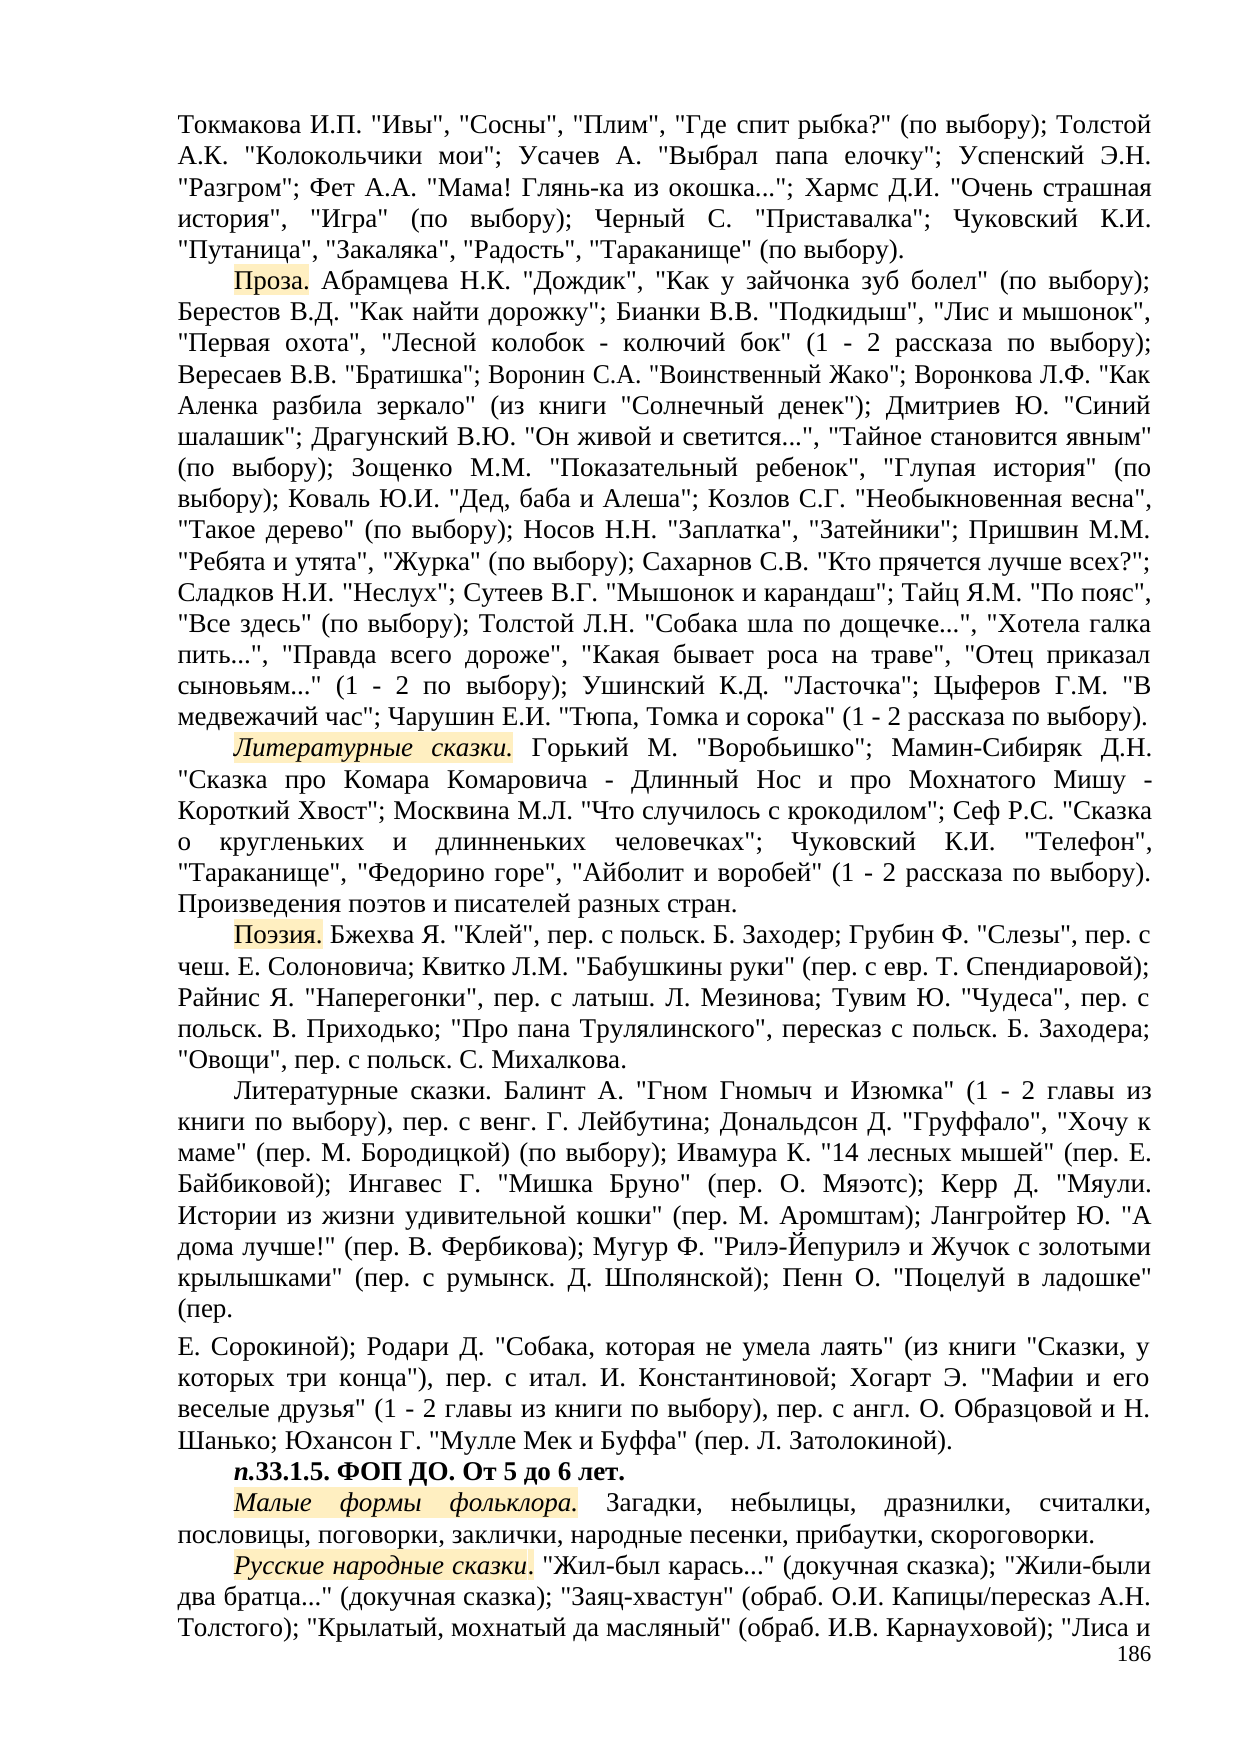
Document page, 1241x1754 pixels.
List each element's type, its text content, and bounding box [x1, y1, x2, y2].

text Поэзия. Бжехва Я. "Клей", пер. с польск. Б. Заходер; Грубин Ф. "Слезы", пер. с чеш. Е. Солоновича; Квитко Л.М. "Бабушкины руки" (пер. с евр. Т. Спендиаровой); Райнис Я. "Наперегонки", пер. с латыш. Л. Мезинова; Тувим Ю. "Чудеса", пер. с польск. В. Приходько; "Про пана Трулялинского", пересказ с польск. Б. Заходера; "Овощи", пер. с польск. С. Михалкова. [177, 918, 1152, 1074]
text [177, 108, 1152, 264]
text Литературные сказки. Горький М. "Воробьишко"; Мамин-Сибиряк Д.Н. "Сказка про Комара Комаровича - Длинный Нос и про Мохнатого Мишу - Короткий Хвост"; Москвина М.Л. "Что случилось с крокодилом"; Сеф Р.С. "Сказка о кругленьких и длинненьких человечках"; Чуковский К.И. "Телефон", "Тараканище", "Федорино горе", "Айболит и воробей" (1 - 2 рассказа по выбору). Произведения поэтов и писателей разных стран. [177, 732, 1152, 918]
text Проза. Абрамцева Н.К. "Дождик", "Как у зайчонка зуб болел" (по выбору); Берестов В.Д. "Как найти дорожку"; Бианки В.В. "Подкидыш", "Лис и мышонок", "Первая охота", "Лесной колобок - колючий бок" (1 - 2 рассказа по выбору); Вересаев В.В. "Братишка"; Воронин С.А. "Воинственный Жако"; Воронкова Л.Ф. "Как Аленка разбила зеркало" (из книги "Солнечный денек"); Дмитриев Ю. "Синий шалашик"; Драгунский В.Ю. "Он живой и светится...", "Тайное становится явным" (по выбору); Зощенко М.М. "Показательный ребенок", "Глупая история" (по выбору); Коваль Ю.И. "Дед, баба и Алеша"; Козлов С.Г. "Необыкновенная весна", "Такое дерево" (по выбору); Носов Н.Н. "Заплатка", "Затейники"; Пришвин М.М. "Ребята и утята", "Журка" (по выбору); Сахарнов С.В. "Кто прячется лучше всех?"; Сладков Н.И. "Неслух"; Сутеев В.Г. "Мышонок и карандаш"; Тайц Я.М. "По пояс", "Все здесь" (по выбору); Толстой Л.Н. "Собака шла по дощечке...", "Хотела галка пить...", "Правда всего дороже", "Какая бывает роса на траве", "Отец приказал сыновьям..." (1 - 2 по выбору); Ушинский К.Д. "Ласточка"; Цыферов Г.М. "В медвежачий час"; Чарушин Е.И. "Тюпа, Томка и сорока" (1 - 2 рассказа по выбору). [177, 264, 1152, 731]
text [177, 1549, 1152, 1642]
text Е. Сорокиной); Родари Д. "Собака, которая не умела лаять" (из книги "Сказки, у которых три конца"), пер. с итал. И. Константиновой; Хогарт Э. "Мафии и его веселые друзья" (1 - 2 главы из книги по выбору), пер. с англ. О. Образцовой и Н. Шанько; Юхансон Г. "Мулле Мек и Буффа" (пер. Л. Затолокиной). [177, 1330, 1151, 1455]
subtitle п.33.1.5. ФОП ДО. От 5 до 6 лет. [233, 1456, 1221, 1487]
text Литературные сказки. Балинт А. "Гном Гномыч и Изюмка" (1 - 2 главы из книги по выбору), пер. с венг. Г. Лейбутина; Дональдсон Д. "Груффало", "Хочу к маме" (пер. М. Бородицкой) (по выбору); Ивамура К. "14 лесных мышей" (пер. Е. Байбиковой); Ингавес Г. "Мишка Бруно" (пер. О. Мяэотс); Керр Д. "Мяули. Истории из жизни удивительной кошки" (пер. М. Аромштам); Лангройтер Ю. "А дома лучше!" (пер. В. Фербикова); Мугур Ф. "Рилэ-Йепурилэ и Жучок с золотыми крылышками" (пер. с румынск. Д. Шполянской); Пенн О. "Поцелуй в ладошке" (пер. [177, 1074, 1152, 1323]
text Малые формы фольклора. Загадки, небылицы, дразнилки, считалки, пословицы, поговорки, заклички, народные песенки, прибаутки, скороговорки. [177, 1487, 1151, 1549]
